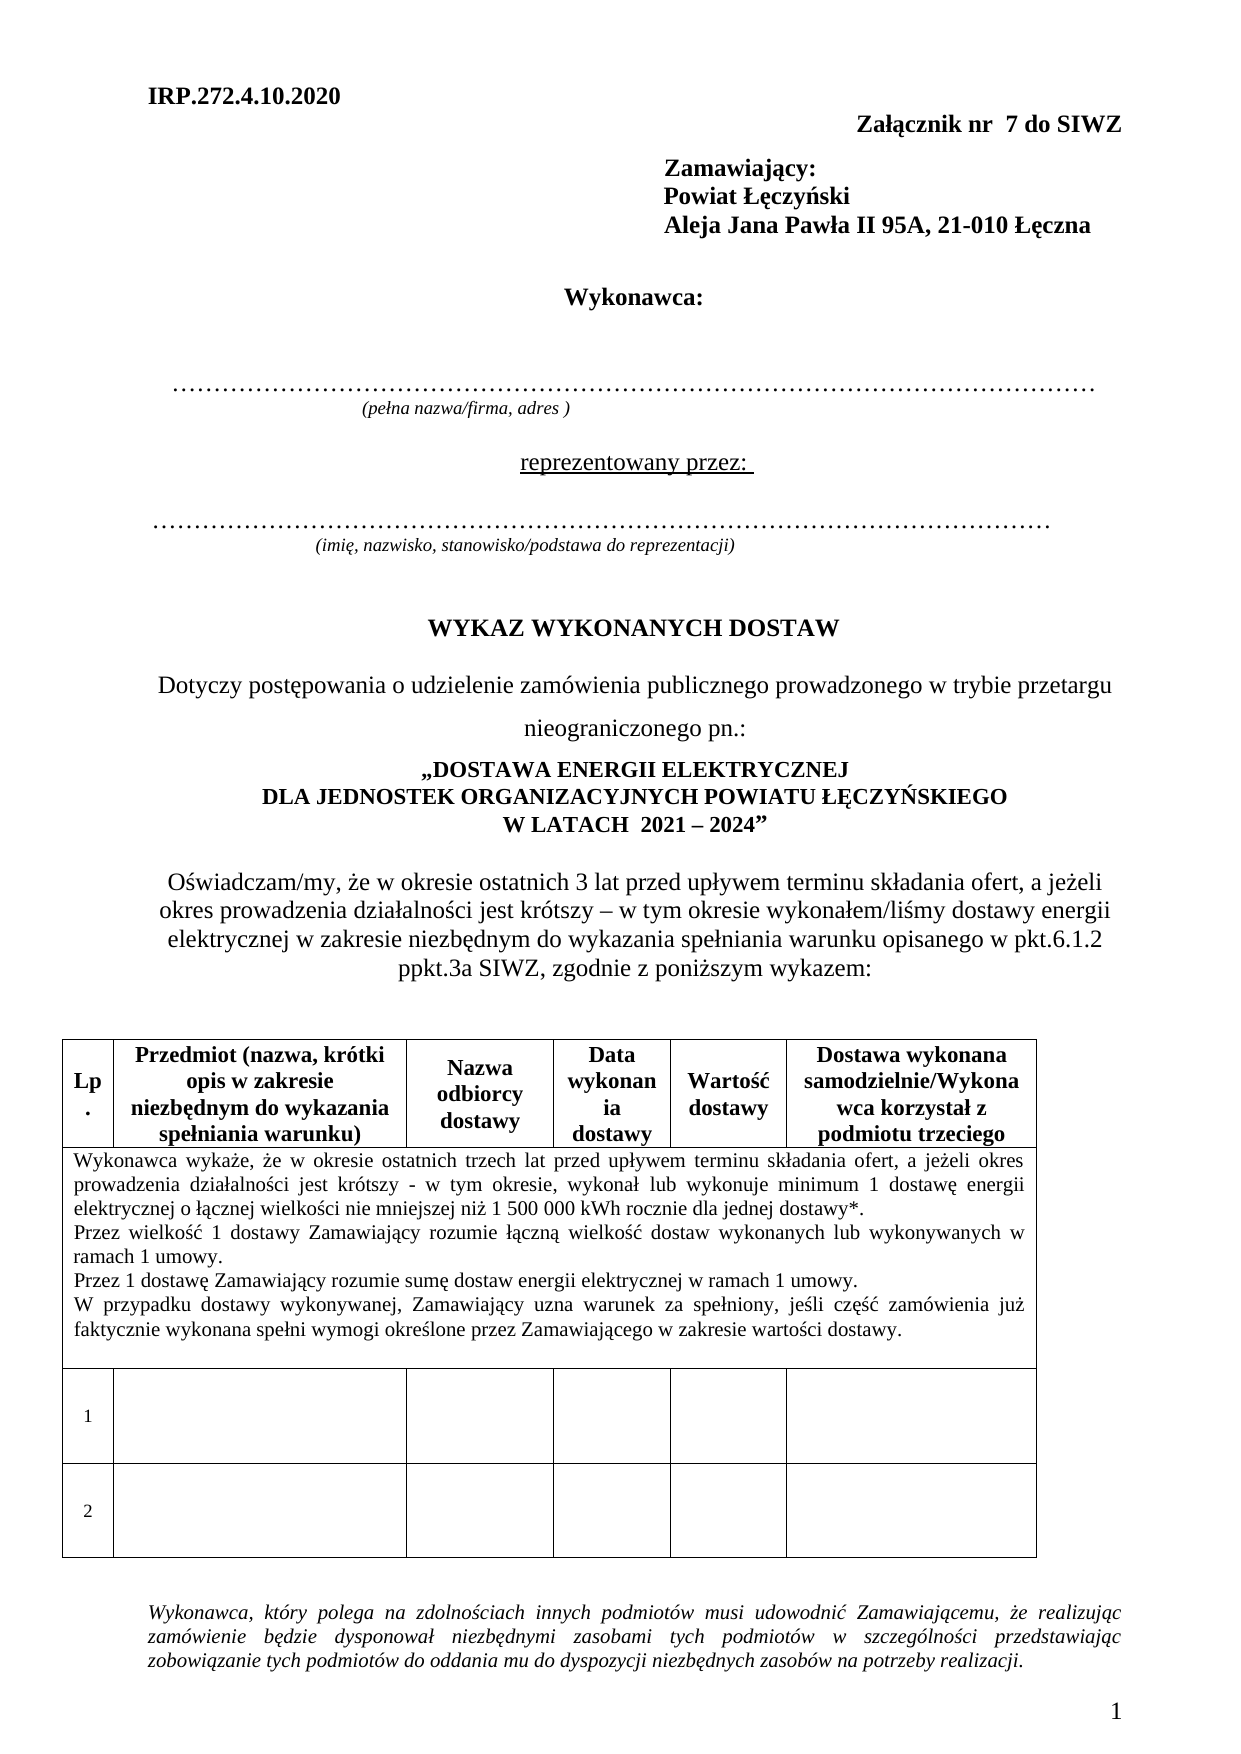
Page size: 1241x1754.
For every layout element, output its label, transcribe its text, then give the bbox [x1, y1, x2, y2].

text (imię, nazwisko, stanowisko/podstawa do reprezentacji) [145, 533, 901, 555]
table_cell [114, 1369, 406, 1463]
text Aleja Jana Pawła II 95A, 21-010 Łęczna [590, 210, 1122, 239]
table_header Dostawa wykonana samodzielnie/Wykonawca korzystał z podmiotu trzeciego [787, 1040, 1036, 1147]
table_header Nazwa odbiorcy dostawy [407, 1040, 553, 1147]
table_cell [554, 1464, 670, 1557]
text reprezentowany przez: [145, 447, 1122, 476]
text Zamawiający: [590, 153, 1122, 181]
text Wykonawca, który polega na zdolnościach innych podmiotów musi udowodnić Zamawiającemu, że realizując zamówienie będzie dysponował niezbędnymi zasobami tych podmiotów w szczególności przedstawiając zobowiązanie tych podmiotów do oddania mu do dyspozycji niezbędnych zasobów na potrzeby realizacji. [148, 1599, 1122, 1672]
table_cell [787, 1369, 1036, 1463]
table_cell Wykonawca wykaże, że w okresie ostatnich trzech lat przed upływem terminu składania ofert, a jeżeli okres prowadzenia działalności jest krótszy - w tym okresie, wykonał lub wykonuje minimum 1 dostawę energii elektrycznej o łącznej wielkości nie mniejszej niż 1 500 000 kWh rocznie dla jednej dostawy*. Przez wielkość 1 dostawy Zamawiający rozumie łączną wielkość dostaw wykonanych lub wykonywanych w ramach 1 umowy. Przez 1 dostawę Zamawiający rozumie sumę dostaw energii elektrycznej w ramach 1 umowy. W przypadku dostawy wykonywanej, Zamawiający uzna warunek za spełniony, jeśli część zamówienia już faktycznie wykonana spełni wymogi określone przez Zamawiającego w zakresie wartości dostawy. [63, 1148, 1036, 1368]
text Oświadczam/my, że w okresie ostatnich 3 lat przed upływem terminu składania ofert, a jeżeli okres prowadzenia działalności jest krótszy – w tym okresie wykonałem/liśmy dostawy energii elektrycznej w zakresie niezbędnym do wykazania spełniania warunku opisanego w pkt.6.1.2 ppkt.3a SIWZ, zgodnie z poniższym wykazem: [148, 867, 1122, 982]
table_cell [554, 1369, 670, 1463]
text ………………………………………………………………………………………………… [145, 368, 1122, 397]
text DLA JEDNOSTEK ORGANIZACYJNYCH POWIATU ŁĘCZYŃSKIEGO W LATACH 2021 – 2024” [148, 783, 1122, 838]
table_cell 1 [63, 1369, 113, 1463]
text Wykonawca: [145, 282, 1122, 311]
table_cell [787, 1464, 1036, 1557]
text Załącznik nr 7 do SIWZ [148, 109, 1122, 138]
table_header Data wykonania dostawy [554, 1040, 670, 1147]
table_header Wartość dostawy [671, 1040, 786, 1147]
table_cell [671, 1369, 786, 1463]
text „DOSTAWA ENERGII ELEKTRYCZNEJ [148, 756, 1122, 783]
table_cell [407, 1464, 553, 1557]
text (pełna nazwa/firma, adres ) [145, 397, 768, 418]
text Powiat Łęczyński [663, 181, 1122, 210]
table_cell [114, 1464, 406, 1557]
table_header Przedmiot (nazwa, krótki opis w zakresie niezbędnym do wykazania spełniania warunku) [114, 1040, 406, 1147]
table_header Lp. [63, 1040, 113, 1147]
text ……………………………………………………………………………………………… [145, 505, 1122, 533]
table_cell [671, 1464, 786, 1557]
table_cell 2 [63, 1464, 113, 1557]
table_cell [407, 1369, 553, 1463]
text Dotyczy postępowania o udzielenie zamówienia publicznego prowadzonego w trybie przetargu nieograniczonego pn.: [148, 670, 1122, 742]
text IRP.272.4.10.2020 [148, 81, 1122, 109]
text WYKAZ WYKONANYCH DOSTAW [145, 613, 1122, 641]
